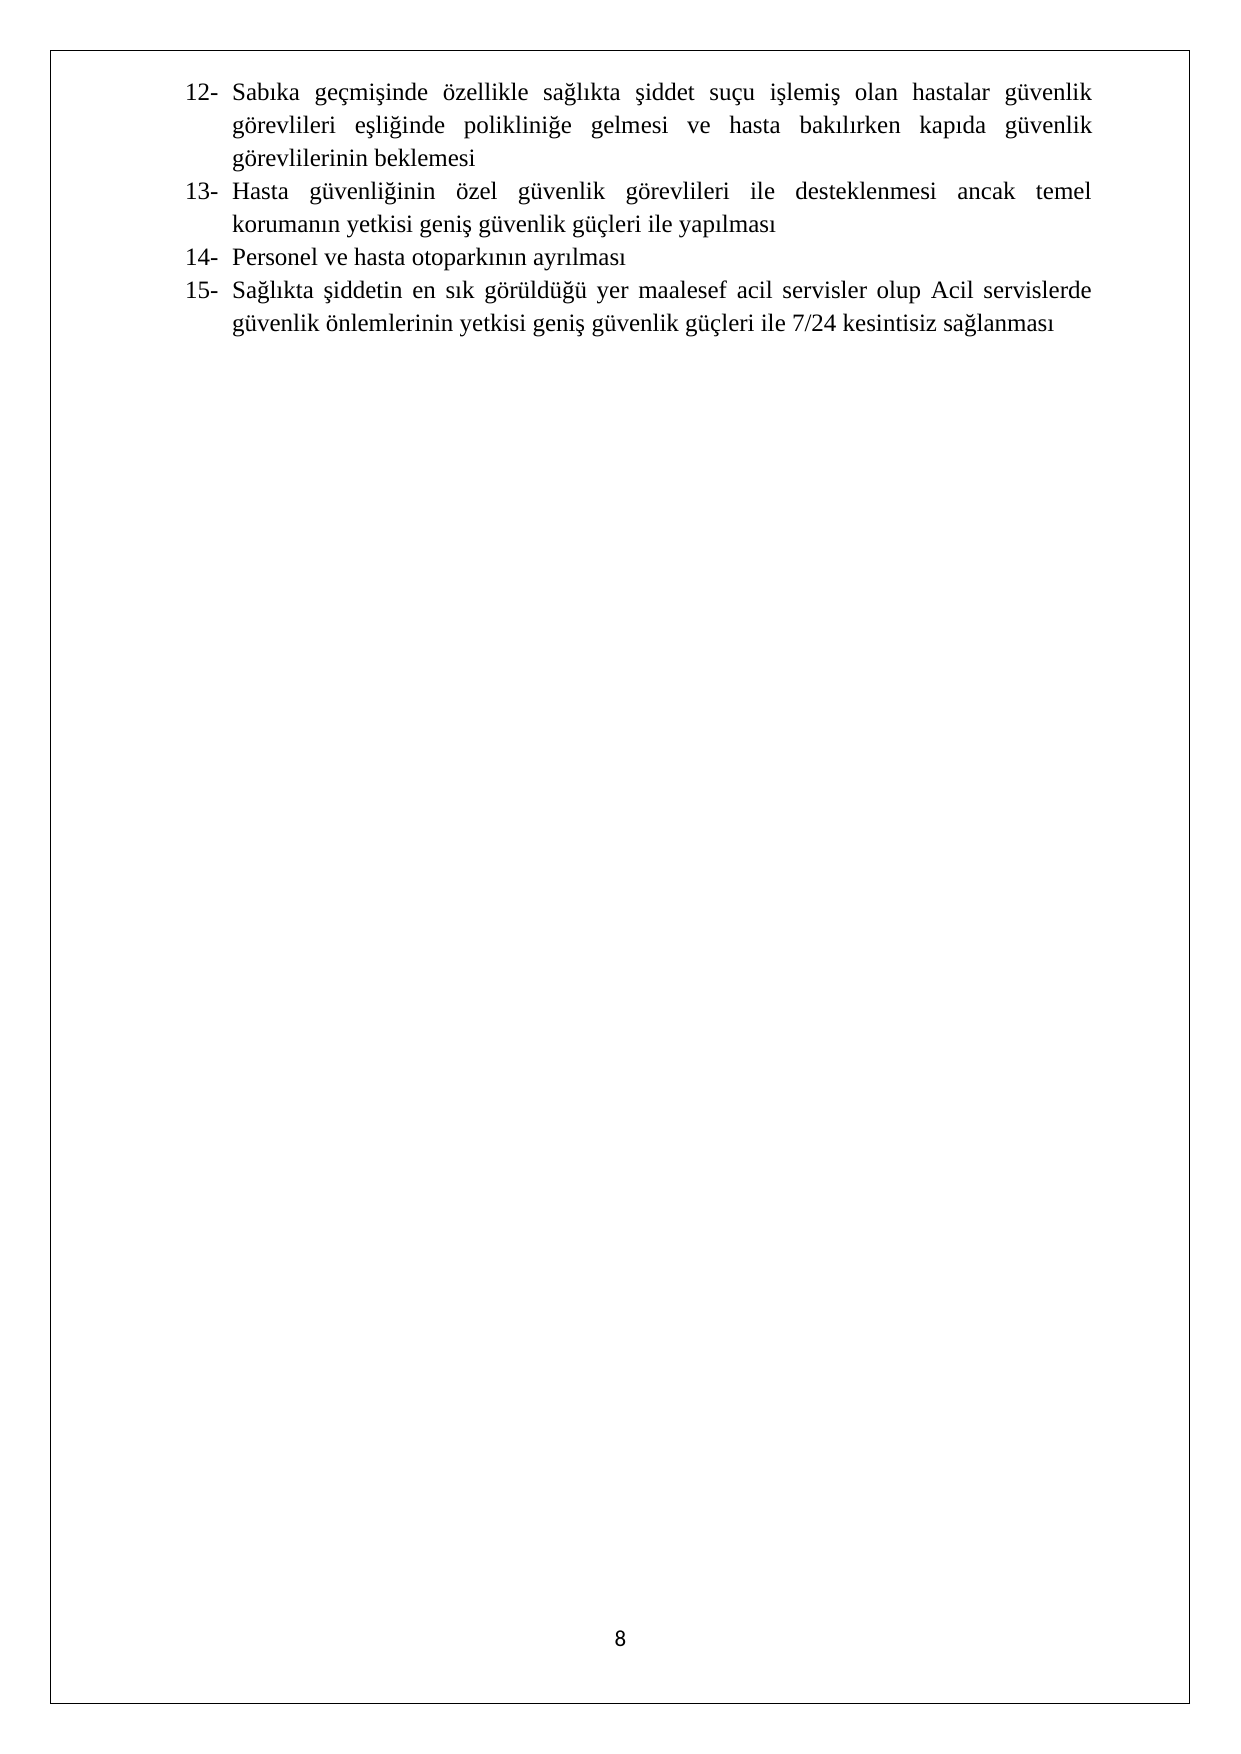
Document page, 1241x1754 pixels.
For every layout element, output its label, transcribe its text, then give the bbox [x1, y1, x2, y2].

list Personel ve hasta otoparkının ayrılması [185, 242, 1093, 271]
list Hasta güvenliğinin özel güvenlik görevlileri ile desteklenmesi ancak temel korumanın yetkisi geniş güvenlik güçleri ile yapılması [185, 176, 1093, 238]
list Sağlıkta şiddetin en sık görüldüğü yer maalesef acil servisler olup Acil servislerde güvenlik önlemlerinin yetkisi geniş güvenlik güçleri ile 7/24 kesintisiz sağlanması [185, 276, 1093, 337]
list Sabıka geçmişinde özellikle sağlıkta şiddet suçu işlemiş olan hastalar güvenlik görevlileri eşliğinde polikliniğe gelmesi ve hasta bakılırken kapıda güvenlik görevlilerinin beklemesi [185, 77, 1093, 172]
